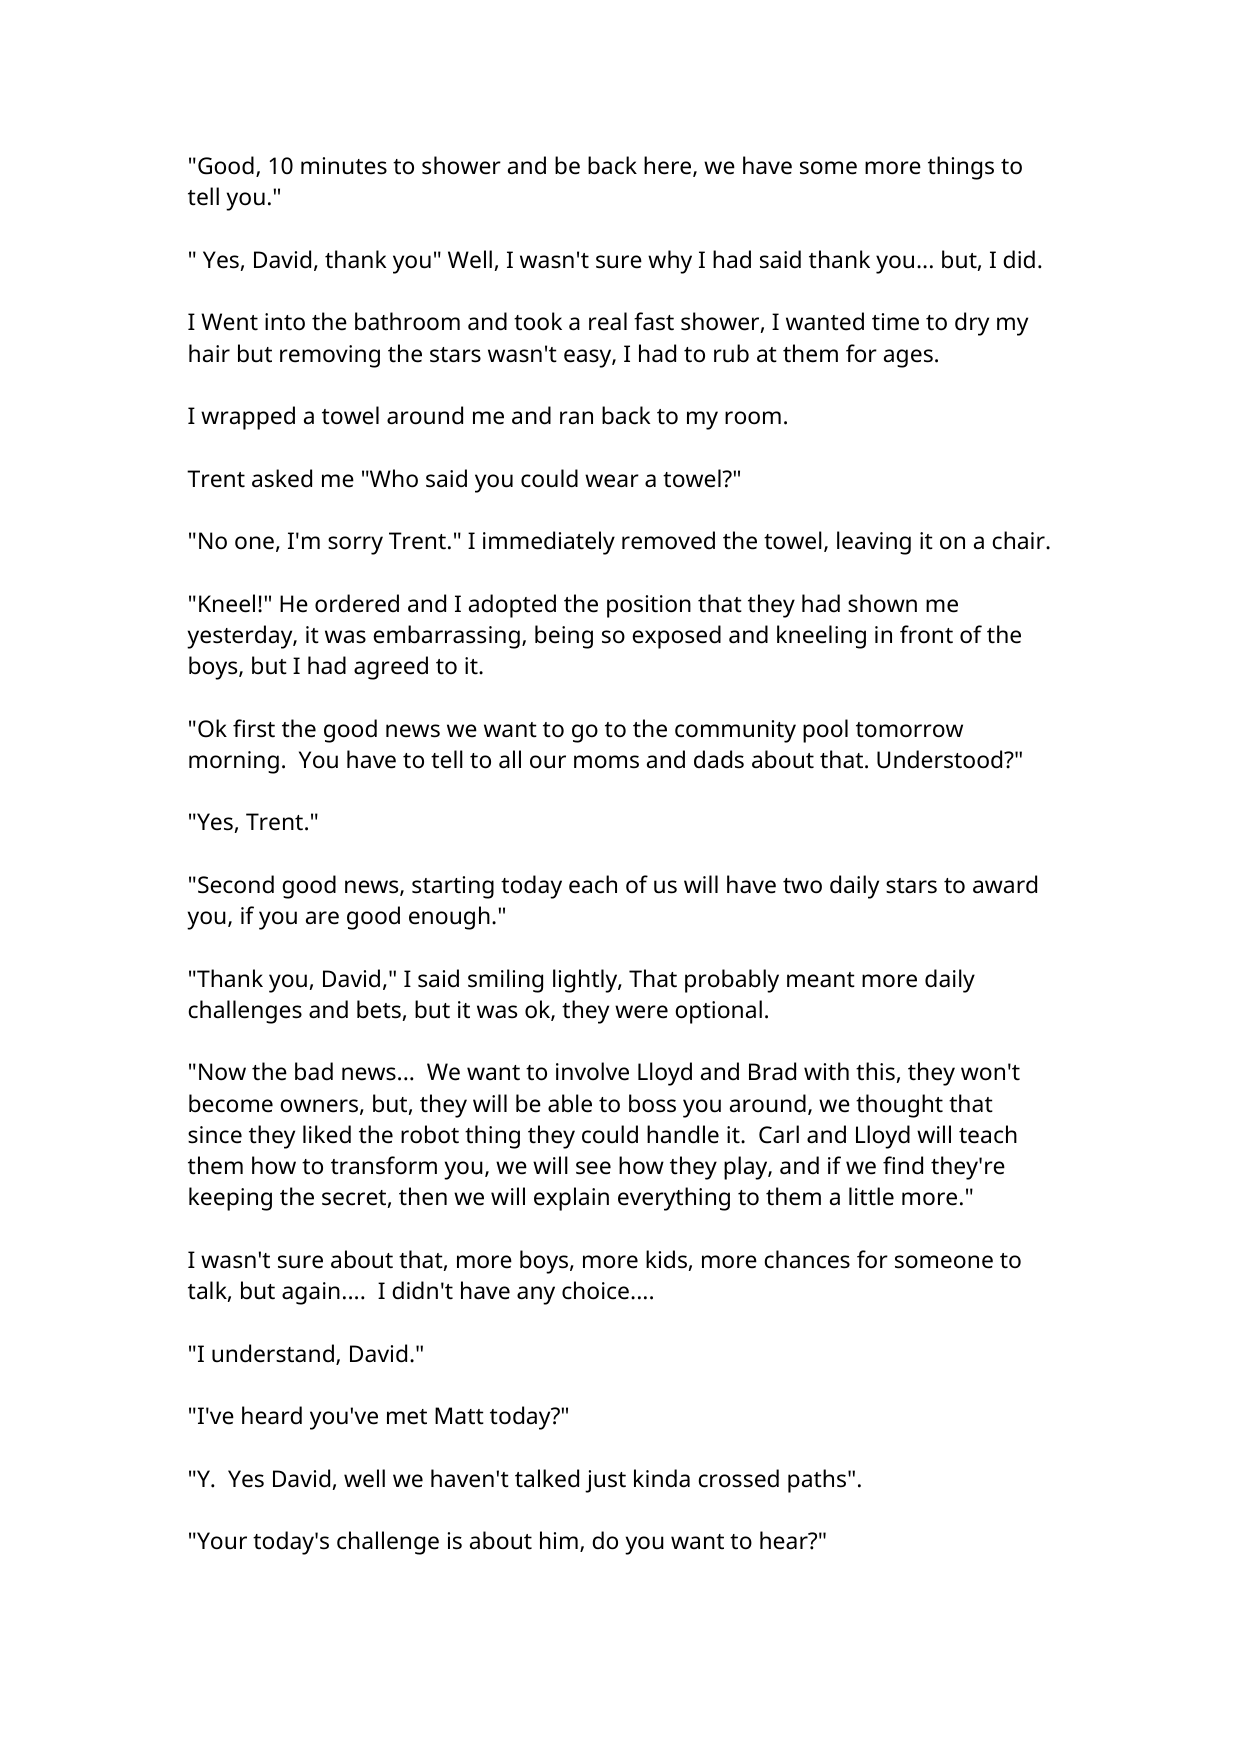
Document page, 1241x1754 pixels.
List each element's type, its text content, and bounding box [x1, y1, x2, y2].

text "I understand, David." [187, 1337, 1053, 1369]
text I Went into the bathroom and took a real fast shower, I wanted time to dry my hair but removing the stars wasn't easy, I had to rub at them for ages. [187, 306, 1053, 369]
text "Good, 10 minutes to shower and be back here, we have some more things to tell you." [187, 150, 1053, 212]
text "Y. Yes David, well we haven't talked just kinda crossed paths". [187, 1462, 1053, 1494]
text " Yes, David, thank you" Well, I wasn't sure why I had said thank you... but, I did. [187, 244, 1053, 275]
text "Your today's challenge is about him, do you want to hear?" [187, 1525, 1053, 1556]
text I wrapped a towel around me and ran back to my room. [187, 400, 1053, 431]
text "Kneel!" He ordered and I adopted the position that they had shown me yesterday, it was embarrassing, being so exposed and kneeling in front of the boys, but I had agreed to it. [187, 587, 1053, 681]
text "I've heard you've met Matt today?" [187, 1400, 1053, 1431]
text "No one, I'm sorry Trent." I immediately removed the towel, leaving it on a chair. [187, 525, 1053, 556]
text "Second good news, starting today each of us will have two daily stars to award you, if you are good enough." [187, 869, 1053, 931]
text "Thank you, David," I said smiling lightly, That probably meant more daily challenges and bets, but it was ok, they were optional. [187, 962, 1053, 1025]
text I wasn't sure about that, more boys, more kids, more chances for someone to talk, but again.... I didn't have any choice.... [187, 1244, 1053, 1306]
text "Now the bad news... We want to involve Lloyd and Brad with this, they won't become owners, but, they will be able to boss you around, we thought that since they liked the robot thing they could handle it. Carl and Lloyd will teach them how to transform you, we will see how they play, and if we find they're keeping the secret, then we will explain everything to them a little more." [187, 1056, 1053, 1212]
text "Yes, Trent." [187, 806, 1053, 837]
text Trent asked me "Who said you could wear a towel?" [187, 462, 1053, 494]
text "Ok first the good news we want to go to the community pool tomorrow morning. You have to tell to all our moms and dads about that. Understood?" [187, 712, 1053, 775]
